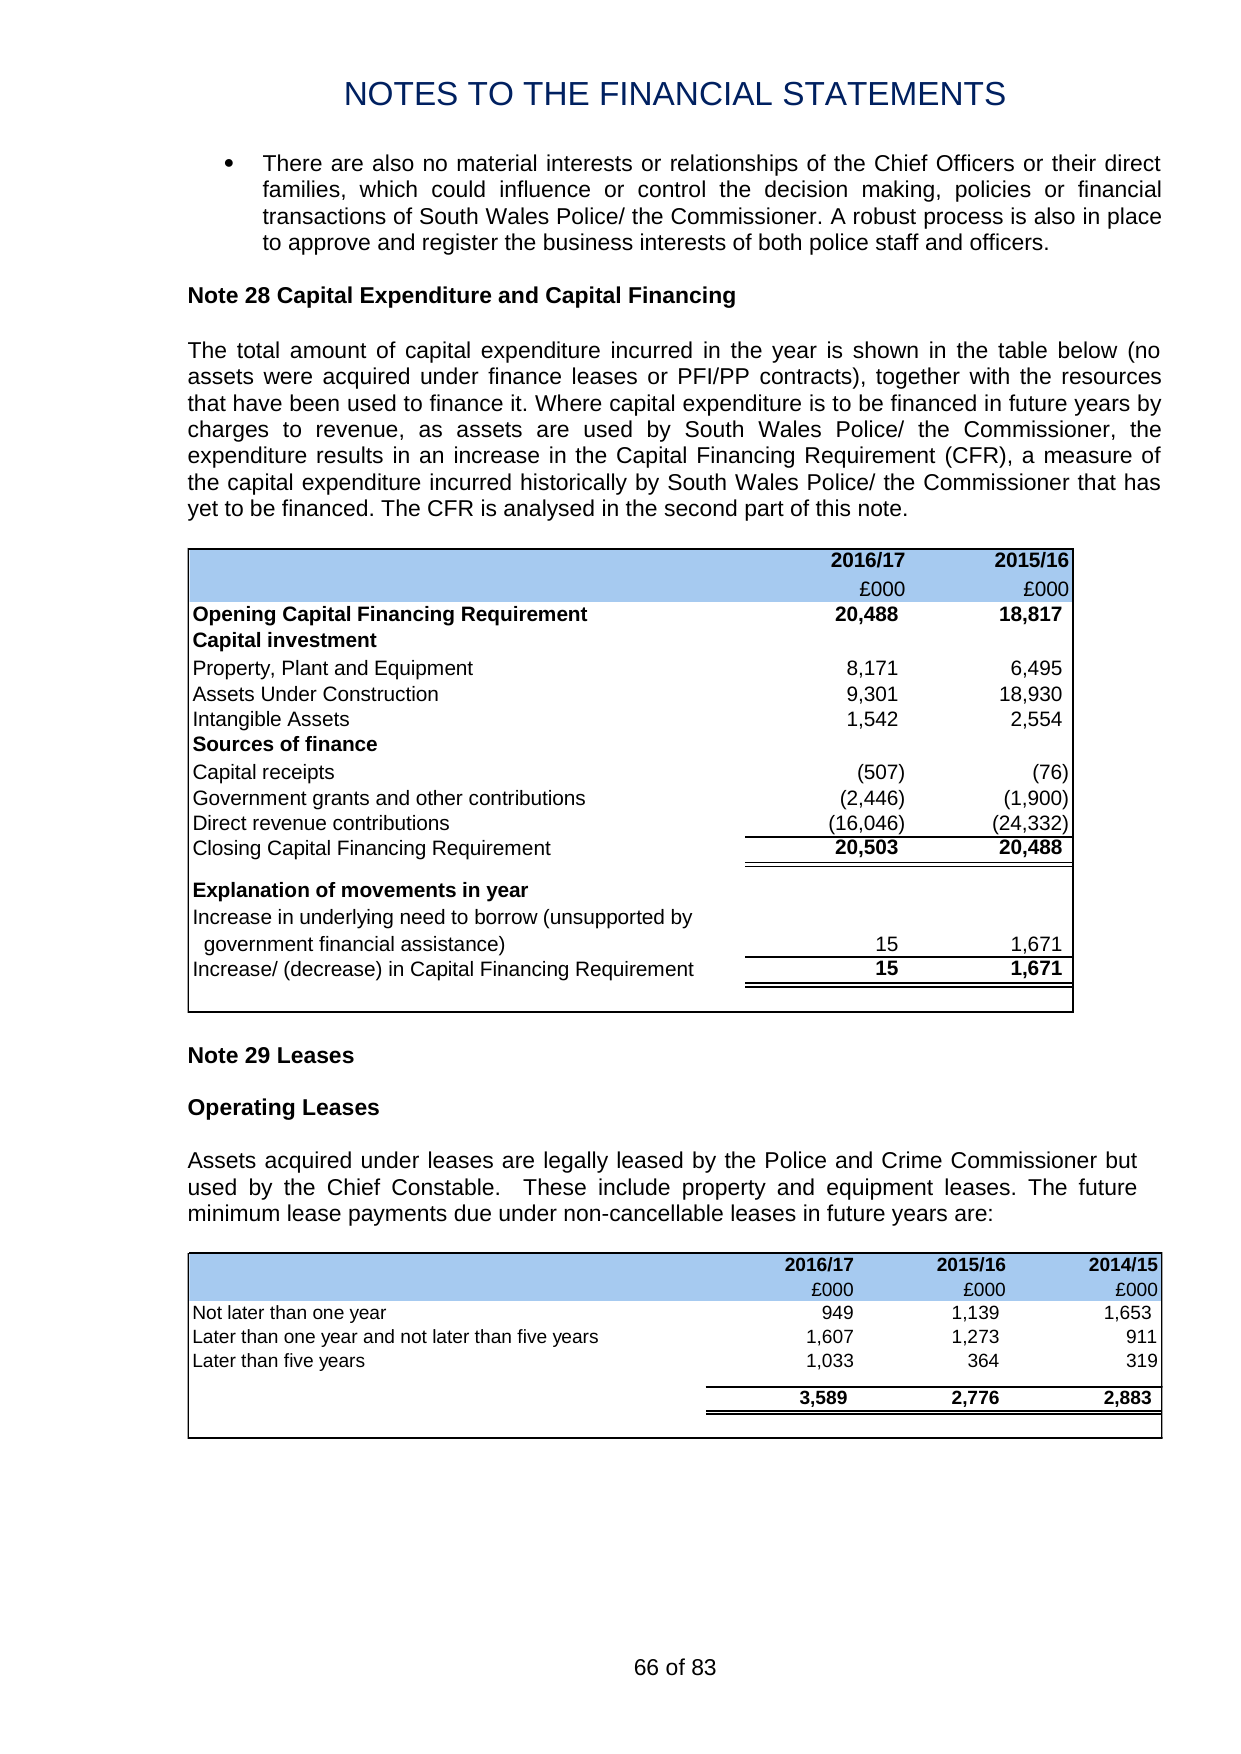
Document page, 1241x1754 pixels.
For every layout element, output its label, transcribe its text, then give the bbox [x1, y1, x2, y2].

subtitle Note 28 Capital Expenditure and Capital Financing [187, 282, 1162, 308]
text The total amount of capital expenditure incurred in the year is shown in the table below (no assets were acquired under finance leases or PFI/PP contracts), together with the resources that have been used to finance it. Where capital expenditure is to be financed in future years by charges to revenue, as assets are used by South Wales Police/ the Commissioner, the expenditure results in an increase in the Capital Financing Requirement (CFR), a measure of the capital expenditure incurred historically by South Wales Police/ the Commissioner that has yet to be financed. The CFR is analysed in the second part of this note. [187, 337, 1162, 521]
text Operating Leases [187, 1094, 1162, 1121]
text Note 29 Leases [187, 1042, 1162, 1068]
text Assets acquired under leases are legally leased by the Police and Crime Commissioner but used by the Chief Constable. These include property and equipment leases. The future minimum lease payments due under non-cancellable leases in future years are: [187, 1147, 1139, 1226]
list There are also no material interests or relationships of the Chief Officers or their direct families, which could influence or control the decision making, policies or financial transactions of South Wales Police/ the Commissioner. A robust process is also in place to approve and register the business interests of both police staff and officers. [225, 150, 1162, 255]
